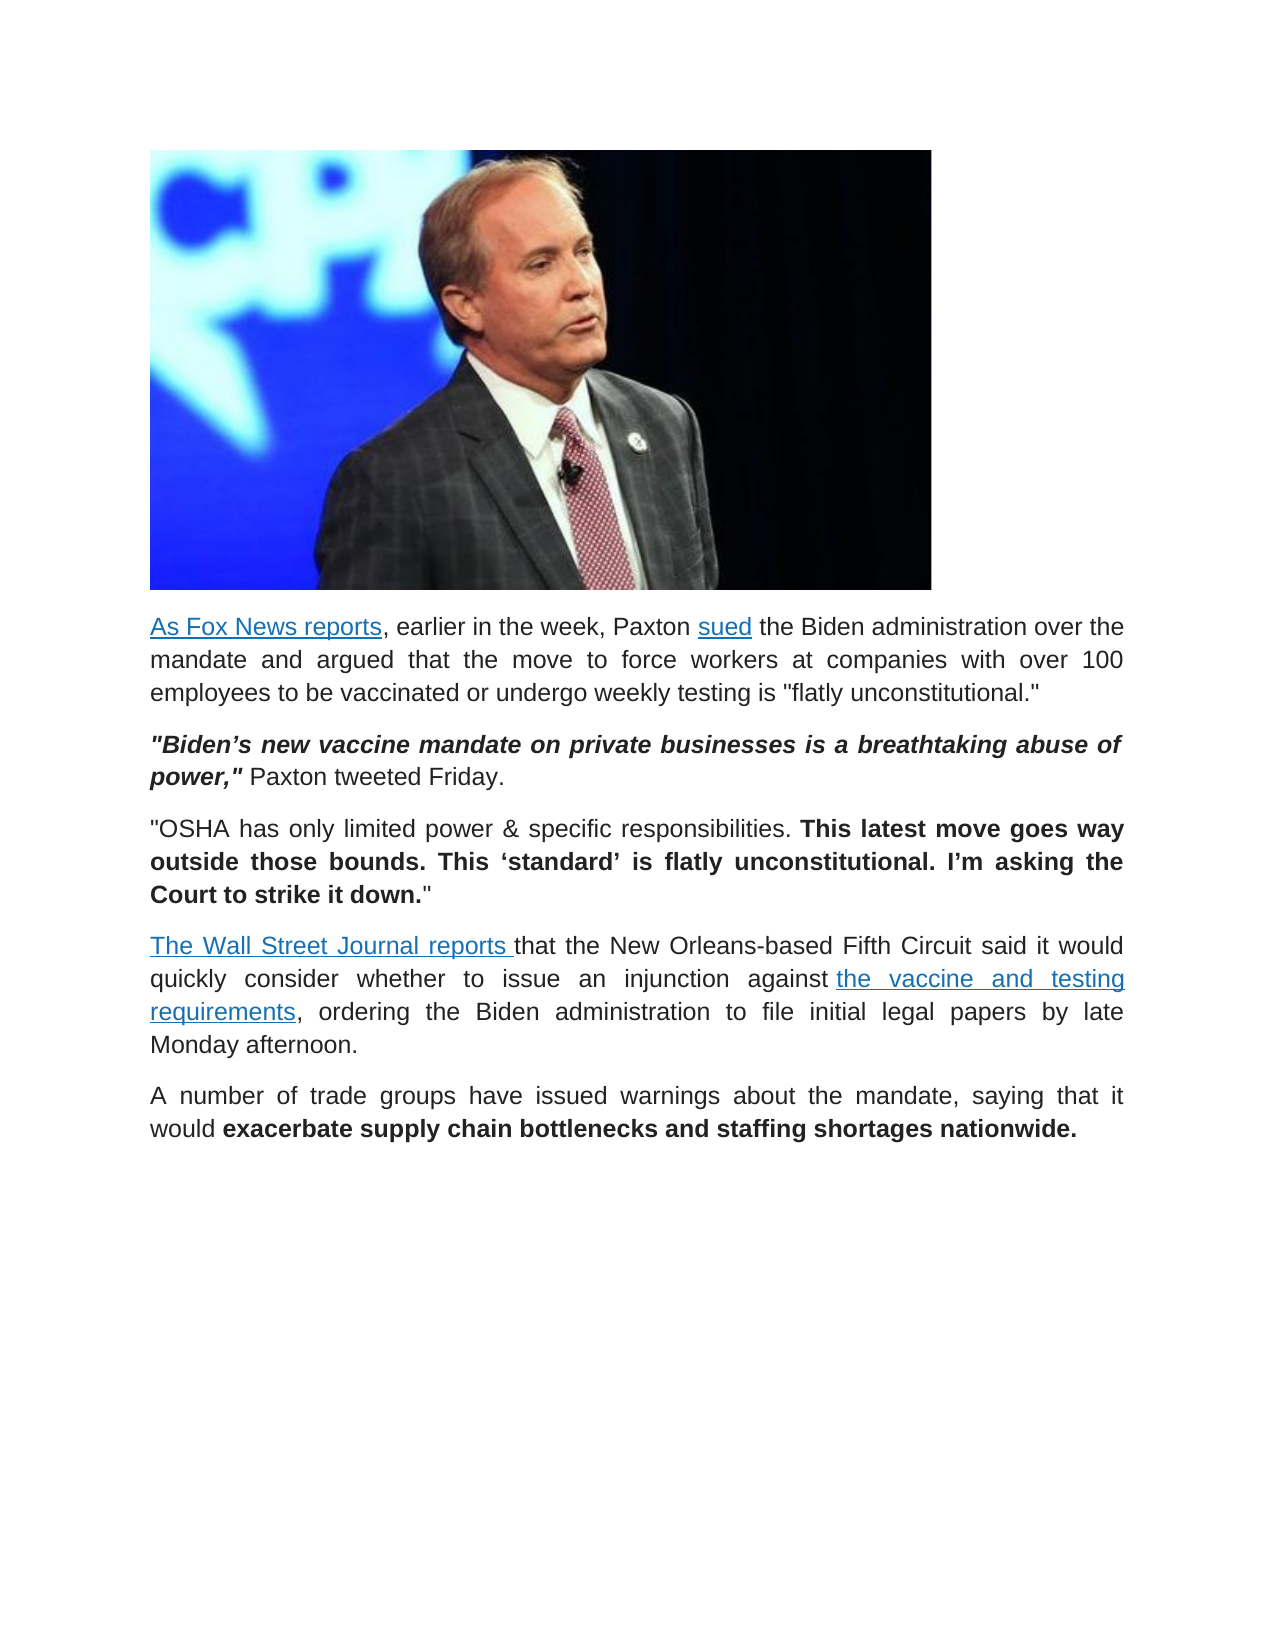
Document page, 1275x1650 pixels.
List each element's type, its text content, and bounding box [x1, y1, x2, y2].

text "Biden’s new vaccine mandate on private businesses is a breathtaking abuse of power," Paxton tweeted Friday. [150, 726, 1125, 791]
text A number of trade groups have issued warnings about the mandate, saying that it would exacerbate supply chain bottlenecks and staffing shortages nationwide. [150, 1077, 1125, 1143]
text The Wall Street Journal reports that the New Orleans-based Fifth Circuit said it would quickly consider whether to issue an injunction against the vaccine and testing requirements, ordering the Biden administration to file initial legal papers by late Monday afternoon. [150, 927, 1125, 1058]
text "OSHA has only limited power & specific responsibilities. This latest move goes way outside those bounds. This ‘standard’ is flatly unconstitutional. I’m asking the Court to strike it down." [150, 810, 1125, 908]
picture [150, 150, 932, 590]
text As Fox News reports, earlier in the week, Paxton sued the Biden administration over the mandate and argued that the move to force workers at companies with over 100 employees to be vaccinated or undergo weekly testing is "flatly unconstitutional." [150, 608, 1125, 707]
